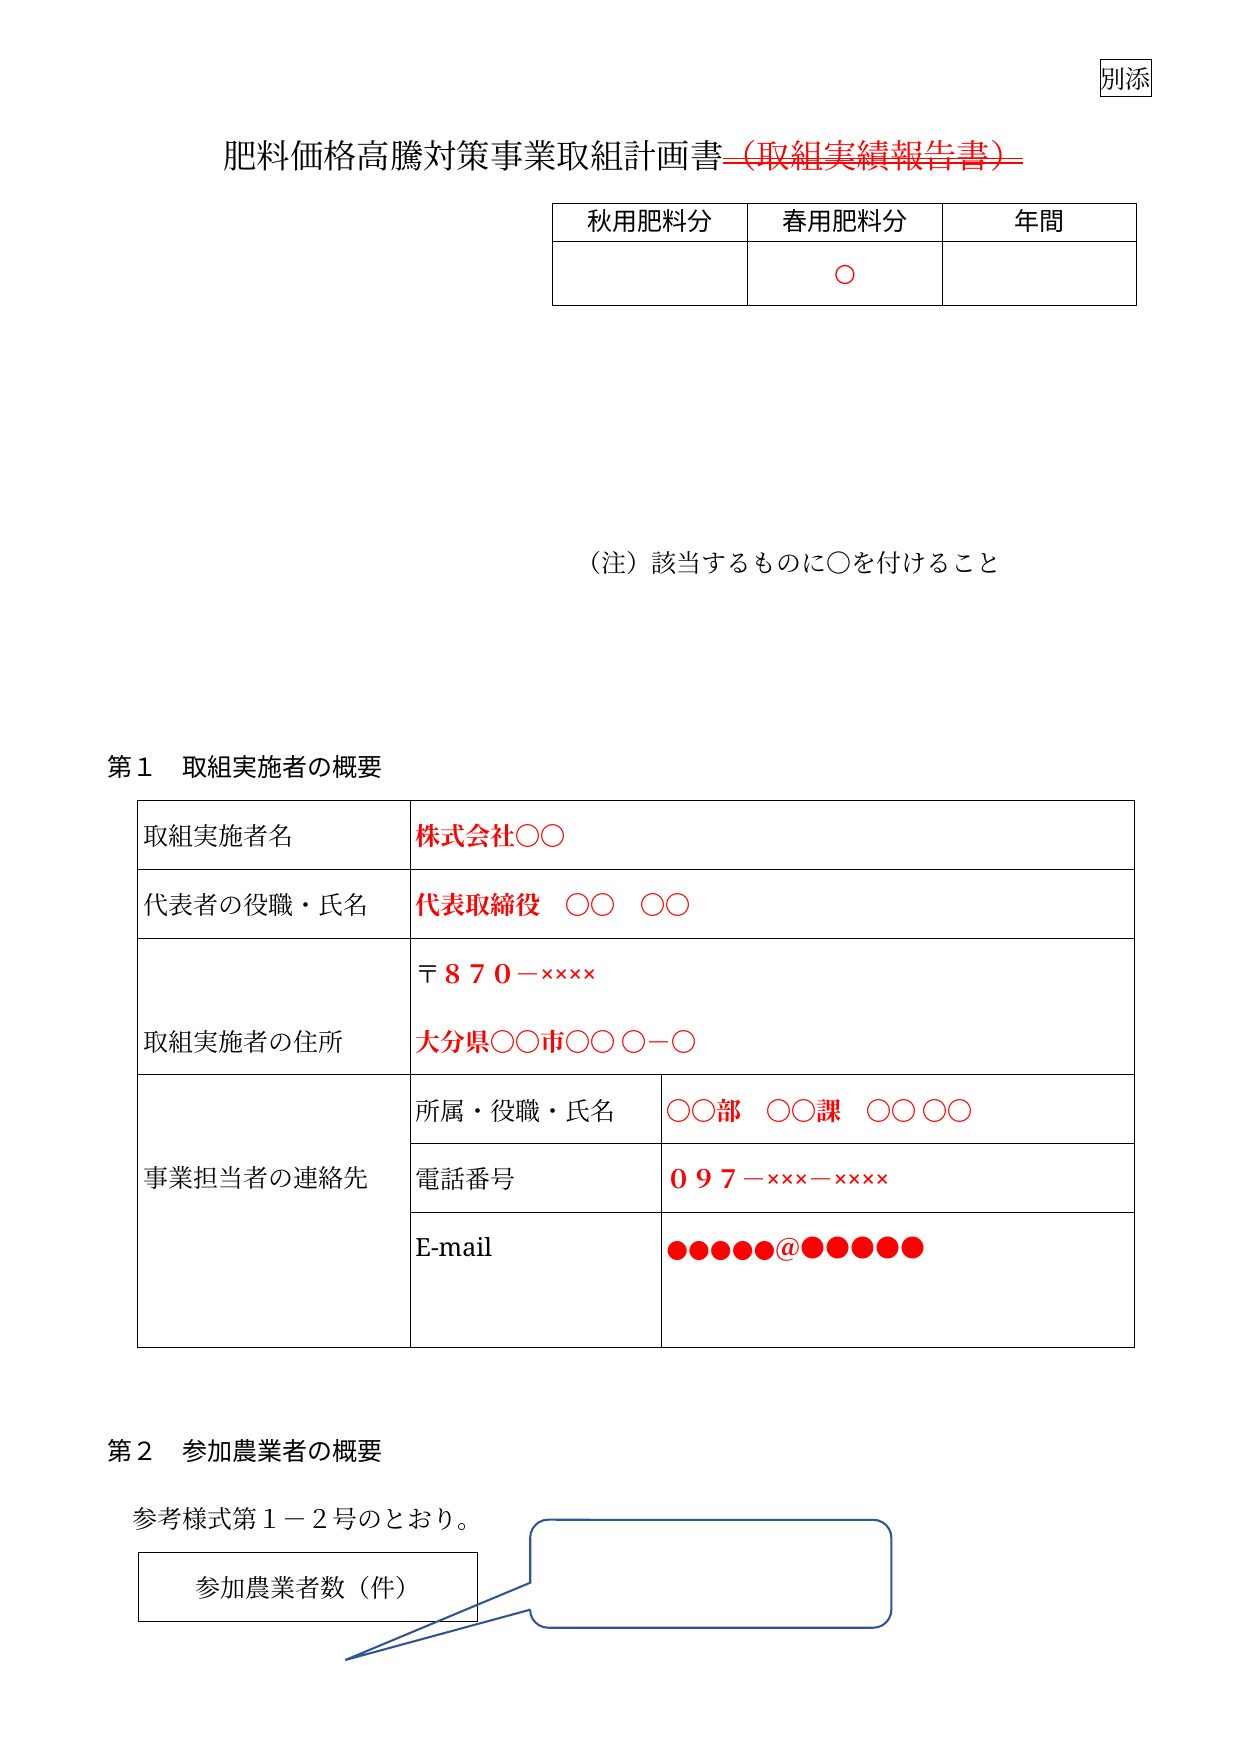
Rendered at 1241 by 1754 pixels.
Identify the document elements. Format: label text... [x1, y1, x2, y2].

table_cell [553, 242, 747, 304]
table_cell 事業担当者の連絡先 [138, 1075, 410, 1347]
table_cell 取組実施者の住所 [138, 939, 410, 1074]
table_cell 〇〇部 〇〇課 〇〇 〇〇 [662, 1075, 1134, 1143]
table_header 年間 [943, 204, 1136, 241]
table_cell 電話番号 [411, 1144, 661, 1212]
table_header 春用肥料分 [748, 204, 942, 241]
text 肥料価格高騰対策事業取組計画書（取組実績報告書） [94, 120, 1152, 188]
table_header 秋用肥料分 [553, 204, 747, 241]
text 参考様式第１－２号のとおり。 [94, 1484, 1152, 1552]
text 第１ 取組実施者の概要 [94, 732, 1152, 799]
table_cell 代表者の役職・氏名 [138, 870, 410, 937]
table_cell 所属・役職・氏名 [411, 1075, 661, 1143]
table_header 取組実施者名 [138, 801, 410, 868]
table_header 株式会社〇〇 [411, 801, 1134, 868]
text （注）該当するものに〇を付けること [576, 528, 1152, 596]
table_cell 〒８７０－×××× 大分県〇〇市〇〇 〇－〇 [411, 939, 1134, 1074]
table_cell [943, 242, 1136, 304]
text 第２ 参加農業者の概要 [94, 1416, 1152, 1484]
table_cell ○ [748, 242, 942, 304]
table_header 参加農業者数（件） [139, 1553, 477, 1621]
table_cell ●●●●●＠●●●●● [662, 1213, 1134, 1347]
table_cell 代表取締役 〇〇 〇〇 [411, 870, 1134, 937]
table_cell E-mail [411, 1213, 661, 1347]
table_cell ０９７－×××－×××× [662, 1144, 1134, 1212]
